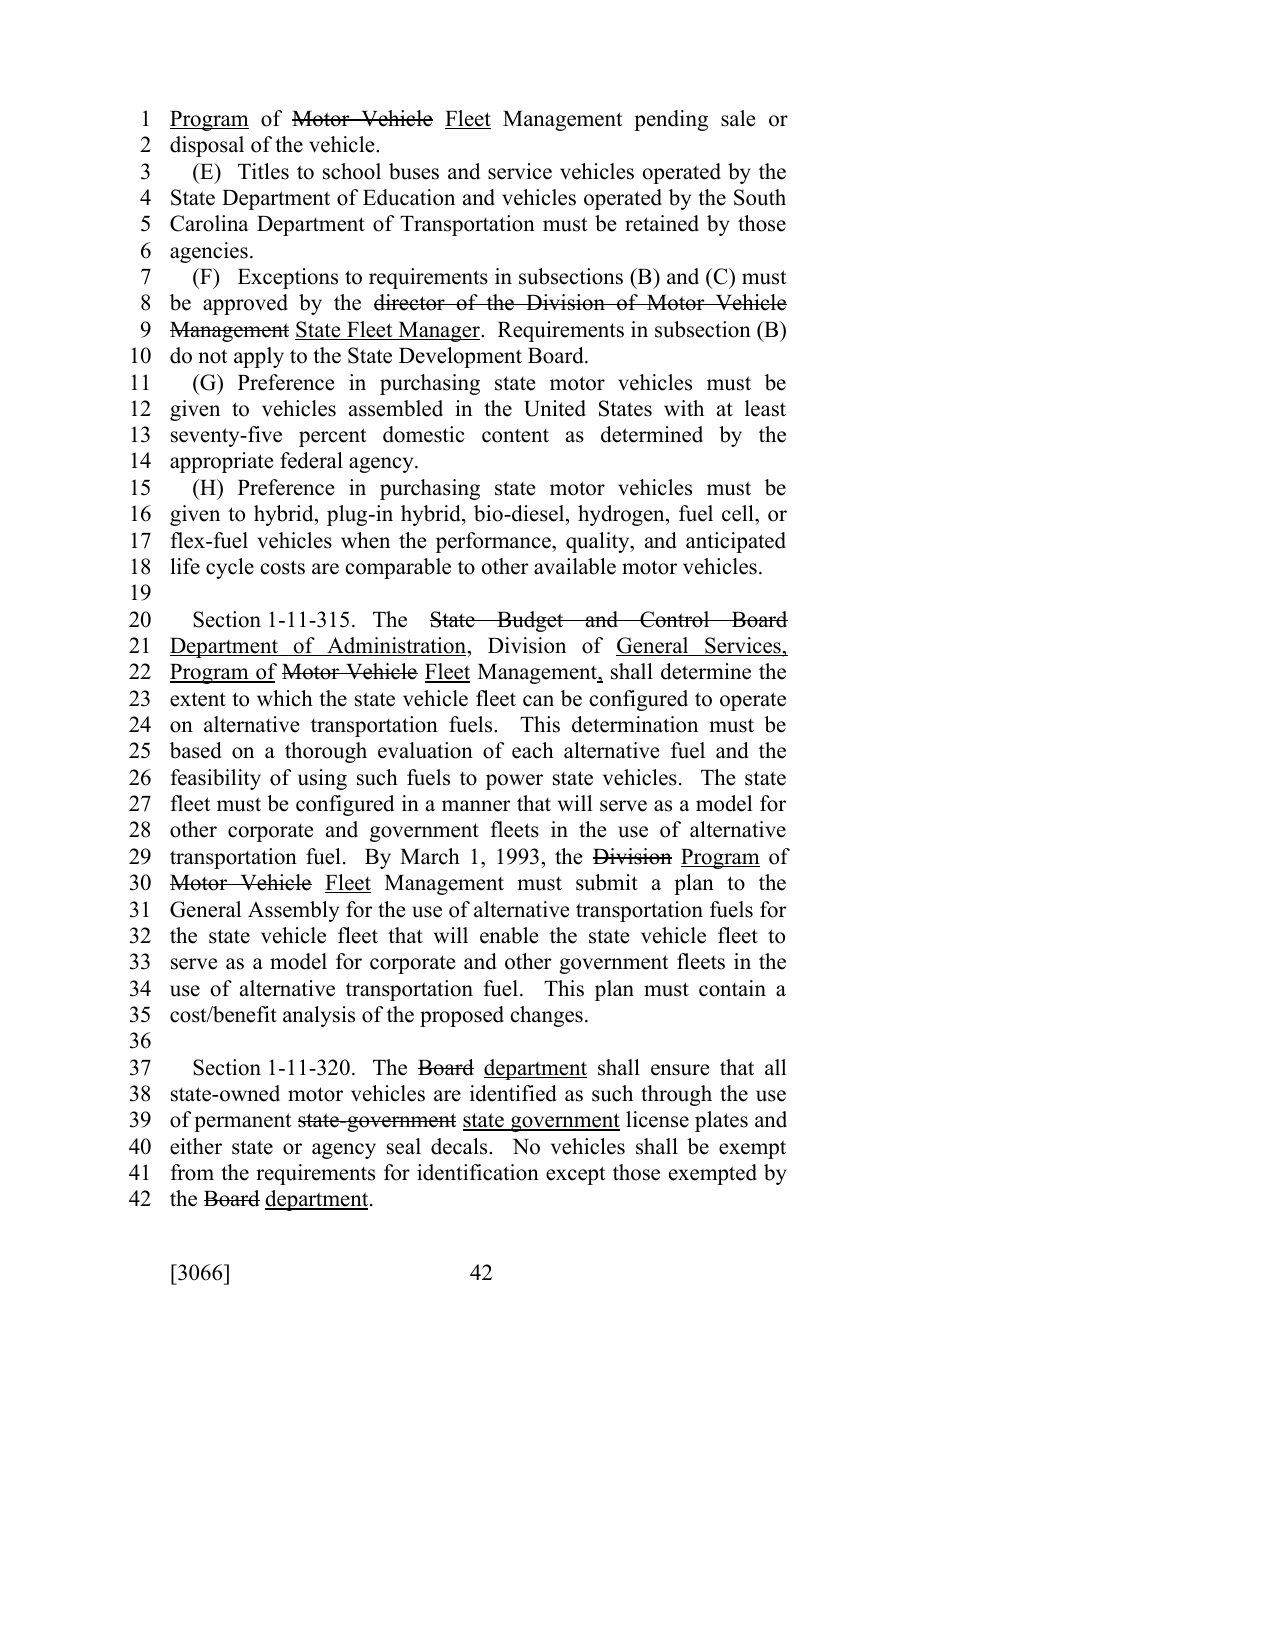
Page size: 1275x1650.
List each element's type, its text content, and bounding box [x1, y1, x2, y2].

text (E) Titles to school buses and service vehicles operated by the State Department of Education and vehicles operated by the South Carolina Department of Transportation must be retained by those agencies. [169, 158, 787, 263]
text (G) Preference in purchasing state motor vehicles must be given to vehicles assembled in the United States with at least seventy-five percent domestic content as determined by the appropriate federal agency. [169, 368, 787, 474]
text Section 1-11-315. The State Budget and Control Board Department of Administration, Division of General Services, Program of Motor Vehicle Fleet Management, shall determine the extent to which the state vehicle fleet can be configured to operate on alternative transportation fuels. This determination must be based on a thorough evaluation of each alternative fuel and the feasibility of using such fuels to power state vehicles. The state fleet must be configured in a manner that will serve as a model for other corporate and government fleets in the use of alternative transportation fuel. By March 1, 1993, the Division Program of Motor Vehicle Fleet Management must submit a plan to the General Assembly for the use of alternative transportation fuels for the state vehicle fleet that will enable the state vehicle fleet to serve as a model for corporate and other government fleets in the use of alternative transportation fuel. This plan must contain a cost/benefit analysis of the proposed changes. [169, 606, 787, 1027]
text (H) Preference in purchasing state motor vehicles must be given to hybrid, plug-in hybrid, bio-diesel, hydrogen, fuel cell, or flex-fuel vehicles when the performance, quality, and anticipated life cycle costs are comparable to other available motor vehicles. [169, 474, 787, 579]
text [169, 105, 787, 158]
text Section 1-11-320. The Board department shall ensure that all state-owned motor vehicles are identified as such through the use of permanent state-government state government license plates and either state or agency seal decals. No vehicles shall be exempt from the requirements for identification except those exempted by the Board department. [169, 1054, 787, 1212]
text (F) Exceptions to requirements in subsections (B) and (C) must be approved by the director of the Division of Motor Vehicle Management State Fleet Manager. Requirements in subsection (B) do not apply to the State Development Board. [169, 263, 787, 368]
